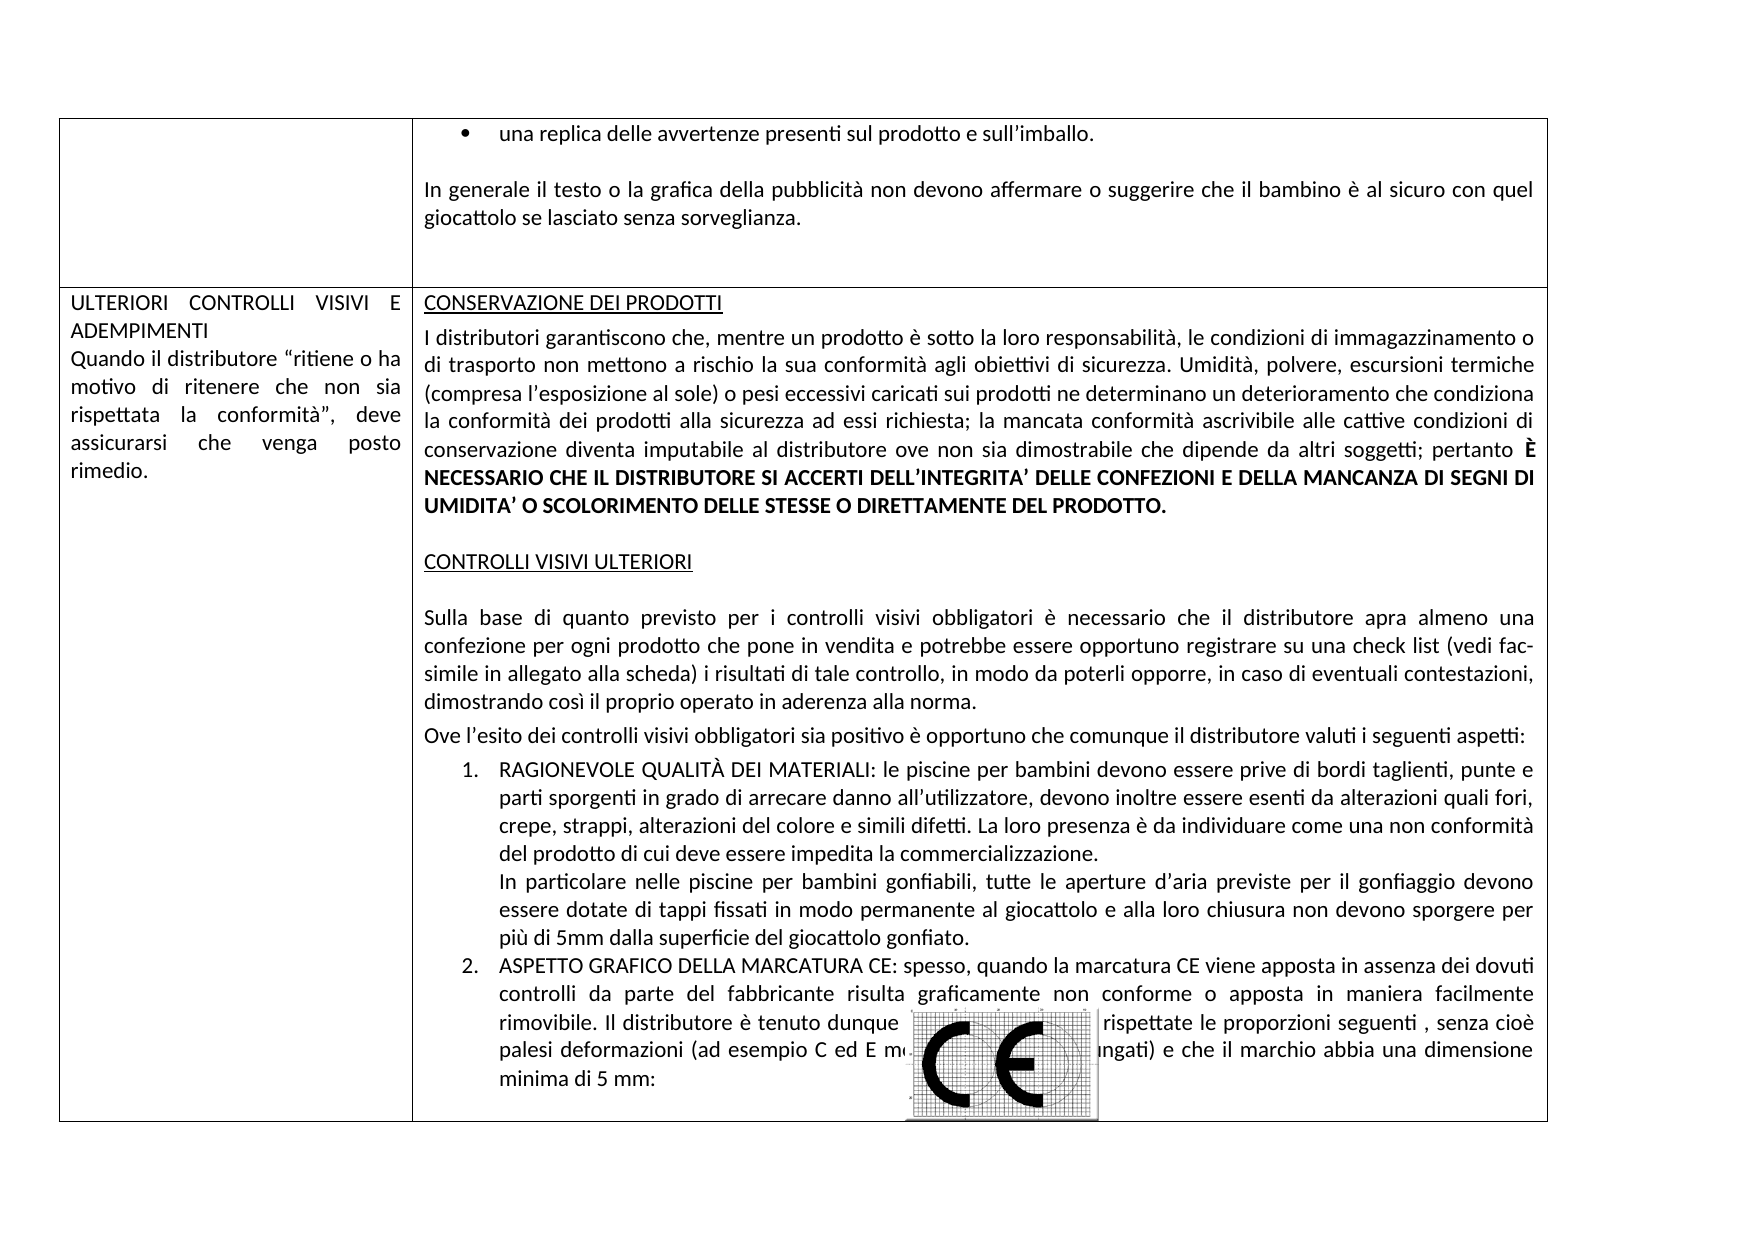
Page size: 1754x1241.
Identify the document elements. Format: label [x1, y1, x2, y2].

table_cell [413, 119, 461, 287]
table_cell [60, 288, 412, 1121]
table_cell [60, 119, 412, 287]
picture [904, 1006, 1099, 1121]
table_cell [413, 288, 1547, 1121]
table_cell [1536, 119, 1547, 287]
